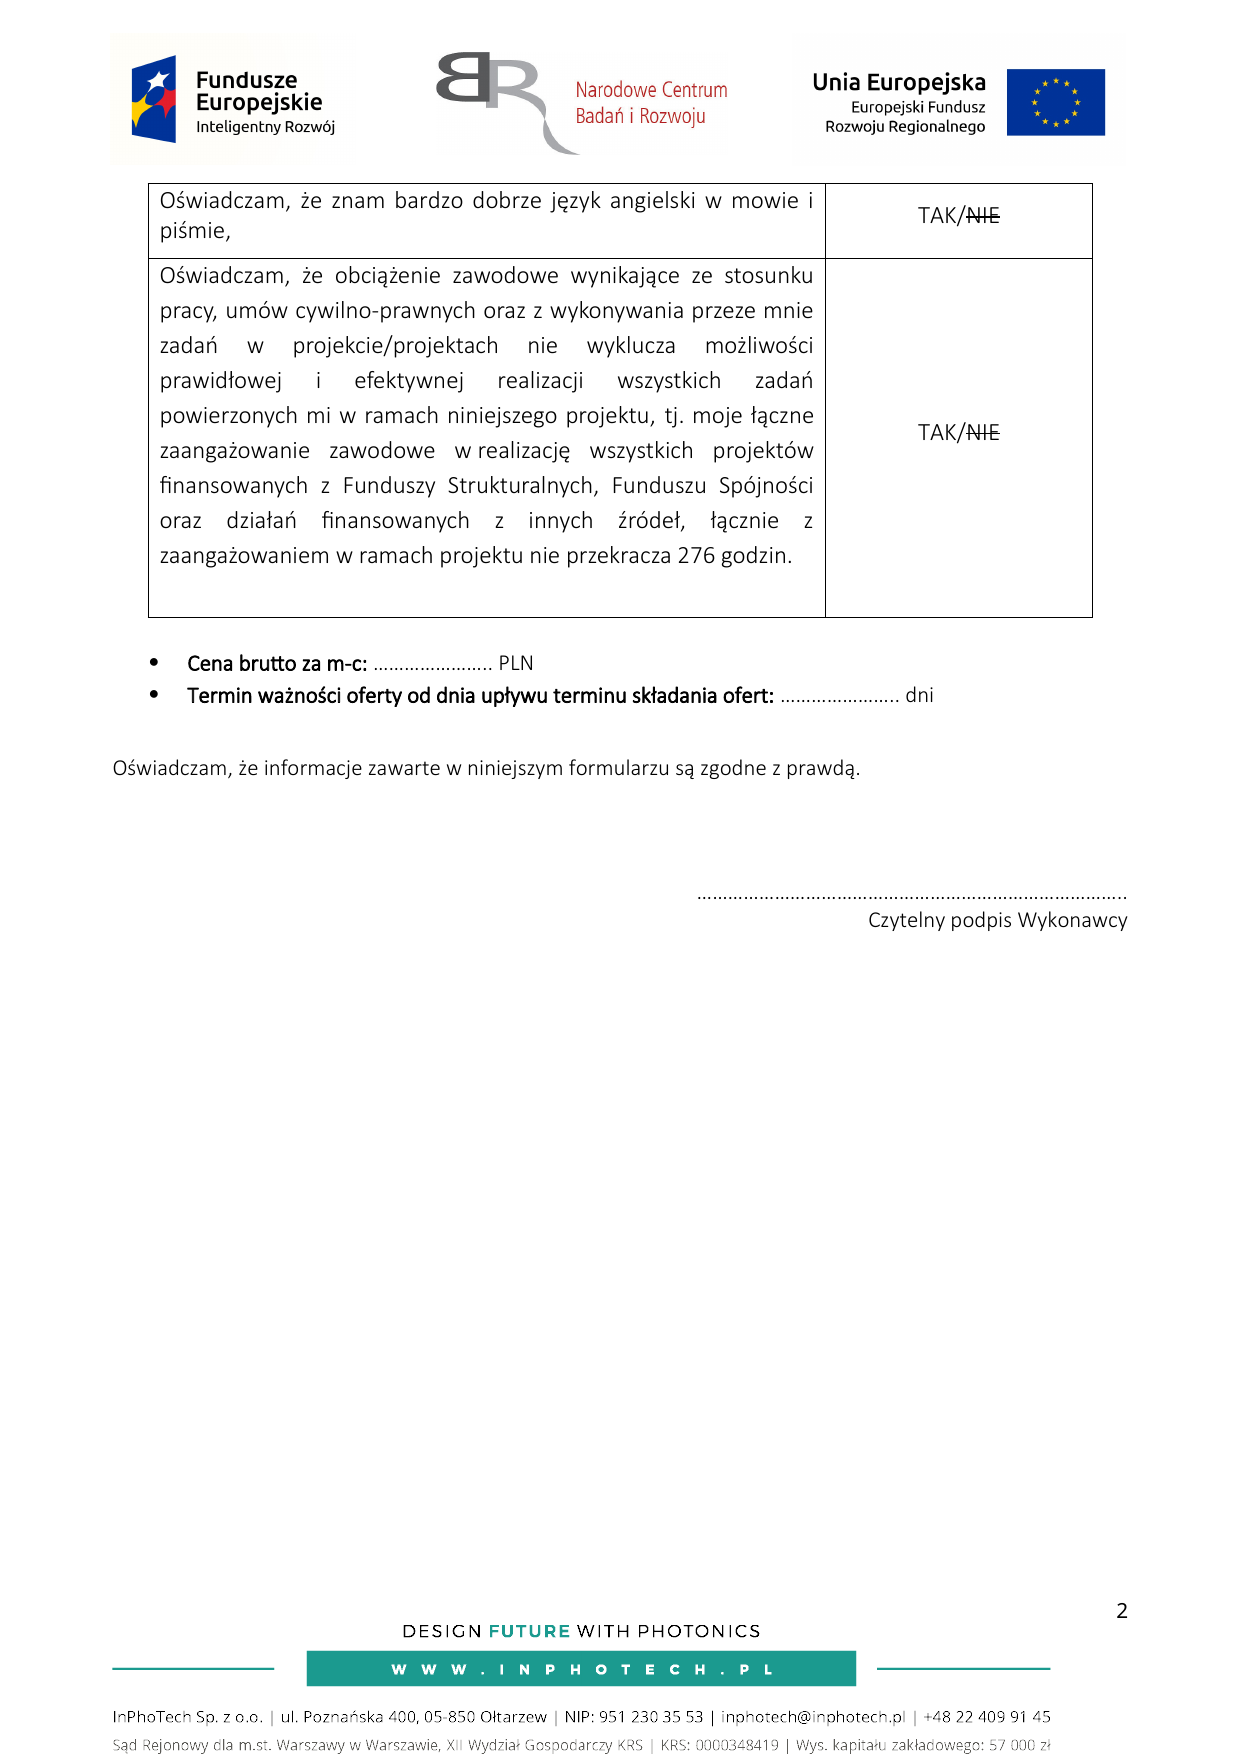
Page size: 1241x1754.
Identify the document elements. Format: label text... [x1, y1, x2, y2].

table_cell TAK/NIE [826, 259, 1092, 617]
picture [110, 33, 356, 165]
table_cell Oświadczam, że obciążenie zawodowe wynikające ze stosunku pracy, umów cywilno-prawnych oraz z wykonywania przeze mnie zadań w projekcie/projektach nie wyklucza możliwości prawidłowej i efektywnej realizacji wszystkich zadań powierzonych mi w ramach niniejszego projektu, tj. moje łączne zaangażowanie zawodowe w realizację wszystkich projektów finansowanych z Funduszy Strukturalnych, Funduszu Spójności oraz działań finansowanych z innych źródeł, łącznie z zaangażowaniem w ramach projektu nie przekracza 276 godzin. [149, 259, 825, 617]
list Cena brutto za m-c: ………………….. PLN [150, 648, 1128, 676]
text Oświadczam, że informacje zawarte w niniejszym formularzu są zgodne z prawdą. [112, 753, 1128, 781]
picture [436, 52, 728, 155]
picture [792, 33, 1127, 166]
table_cell TAK/NIE [826, 184, 1092, 258]
list Termin ważności oferty od dnia upływu terminu składania ofert: ………………….. dni [150, 680, 1128, 708]
text Czytelny podpis Wykonawcy [112, 906, 1128, 933]
table_cell Oświadczam, że znam bardzo dobrze język angielski w mowie i piśmie, [149, 184, 825, 258]
picture [112, 1625, 1051, 1754]
text ……………………………………………………………………….. [112, 877, 1128, 906]
